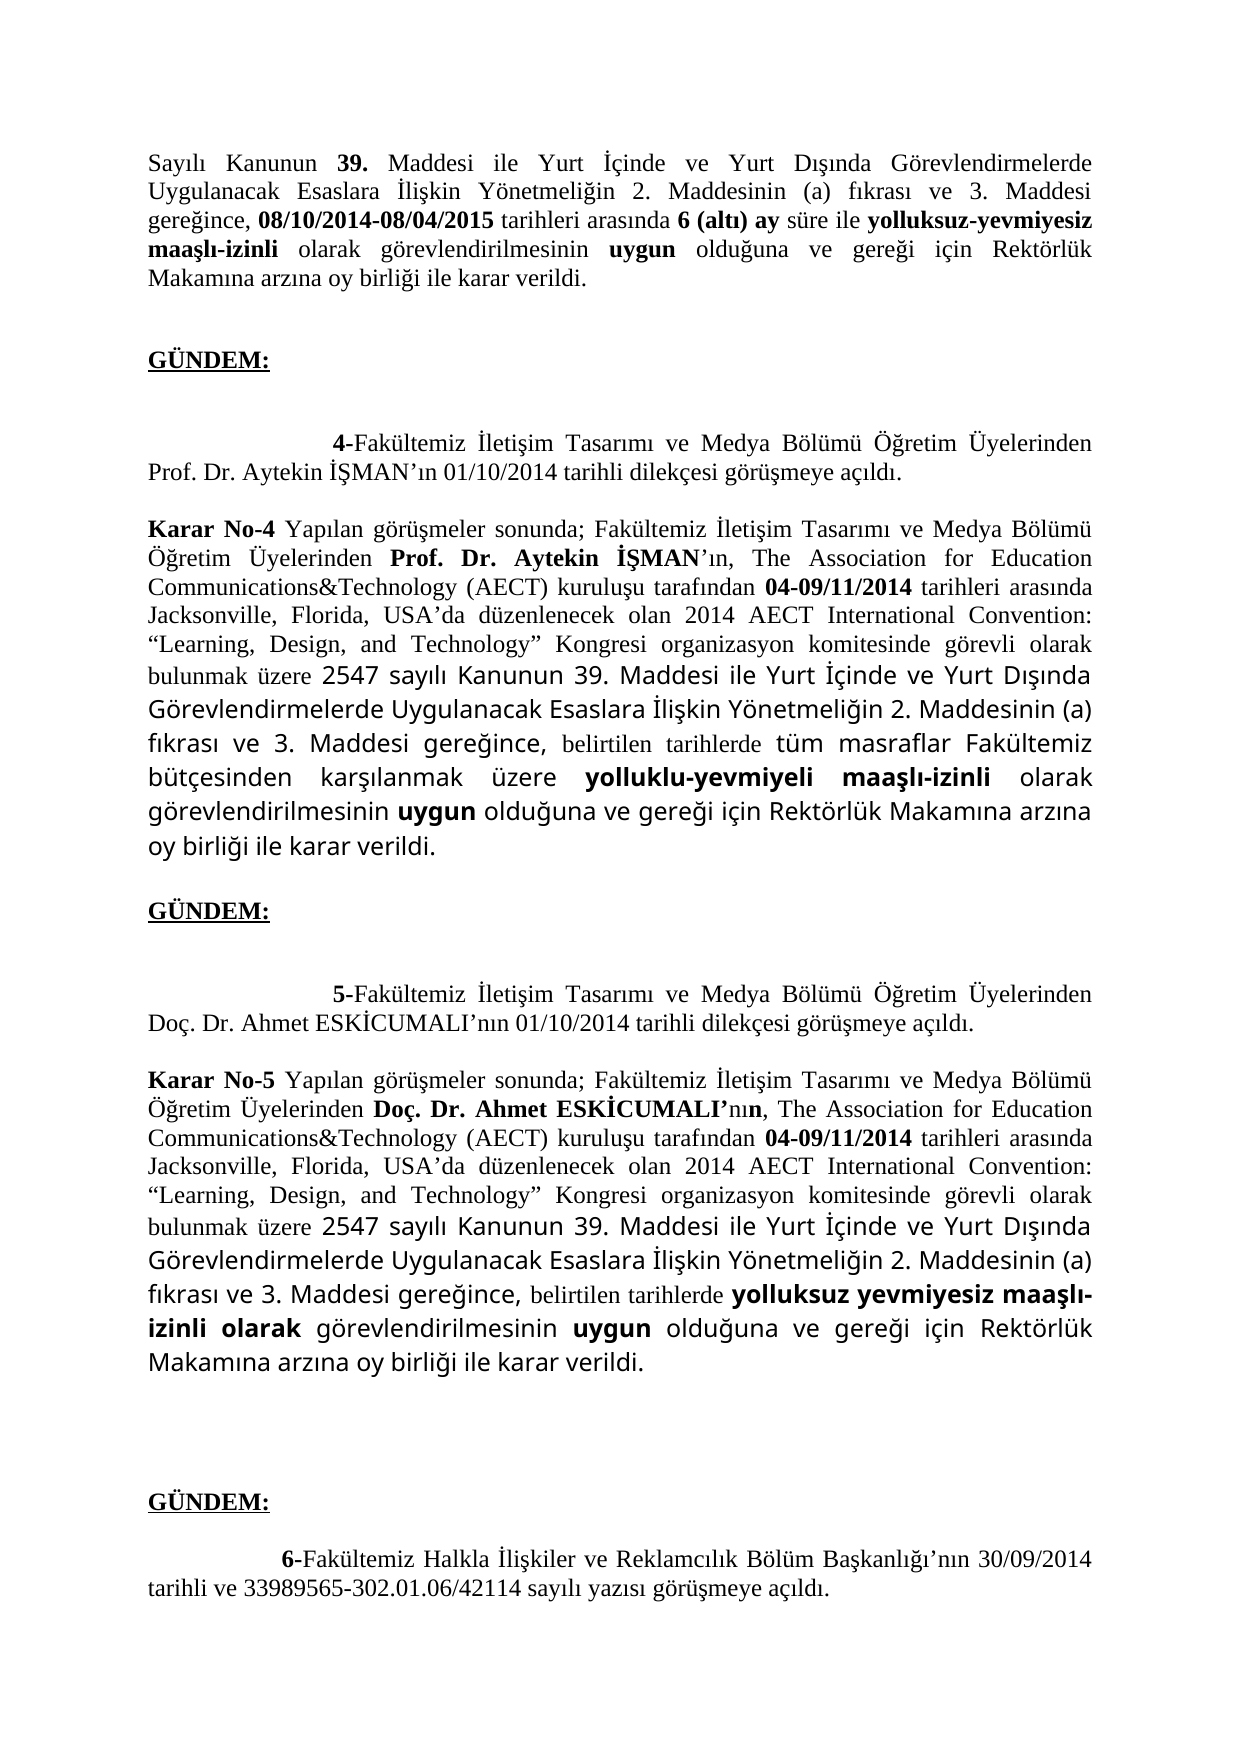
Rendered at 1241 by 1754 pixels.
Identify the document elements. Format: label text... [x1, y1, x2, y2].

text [148, 148, 1093, 291]
text Karar No-5 Yapılan görüşmeler sonunda; Fakültemiz İletişim Tasarımı ve Medya Bölümü Öğretim Üyelerinden Doç. Dr. Ahmet ESKİCUMALI’nın, The Association for Education Communications&Technology (AECT) kuruluşu tarafından 04-09/11/2014 tarihleri arasında Jacksonville, Florida, USA’da düzenlenecek olan 2014 AECT International Convention: “Learning, Design, and Technology” Kongresi organizasyon komitesinde görevli olarak bulunmak üzere 2547 sayılı Kanunun 39. Maddesi ile Yurt İçinde ve Yurt Dışında Görevlendirmelerde Uygulanacak Esaslara İlişkin Yönetmeliğin 2. Maddesinin (a) fıkrası ve 3. Maddesi gereğince, belirtilen tarihlerde yolluksuz yevmiyesiz maaşlı-izinli olarak görevlendirilmesinin uygun olduğuna ve gereği için Rektörlük Makamına arzına oy birliği ile karar verildi. [148, 1065, 1093, 1379]
text GÜNDEM: [148, 1487, 1093, 1516]
text Karar No-4 Yapılan görüşmeler sonunda; Fakültemiz İletişim Tasarımı ve Medya Bölümü Öğretim Üyelerinden Prof. Dr. Aytekin İŞMAN’ın, The Association for Education Communications&Technology (AECT) kuruluşu tarafından 04-09/11/2014 tarihleri arasında Jacksonville, Florida, USA’da düzenlenecek olan 2014 AECT International Convention: “Learning, Design, and Technology” Kongresi organizasyon komitesinde görevli olarak bulunmak üzere 2547 sayılı Kanunun 39. Maddesi ile Yurt İçinde ve Yurt Dışında Görevlendirmelerde Uygulanacak Esaslara İlişkin Yönetmeliğin 2. Maddesinin (a) fıkrası ve 3. Maddesi gereğince, belirtilen tarihlerde tüm masraflar Fakültemiz bütçesinden karşılanmak üzere yolluklu-yevmiyeli maaşlı-izinli olarak görevlendirilmesinin uygun olduğuna ve gereği için Rektörlük Makamına arzına oy birliği ile karar verildi. [148, 514, 1093, 862]
text GÜNDEM: [148, 896, 1093, 925]
text 6-Fakültemiz Halkla İlişkiler ve Reklamcılık Bölüm Başkanlığı’nın 30/09/2014 tarihli ve 33989565-302.01.06/42114 sayılı yazısı görüşmeye açıldı. [148, 1544, 1093, 1602]
text 5-Fakültemiz İletişim Tasarımı ve Medya Bölümü Öğretim Üyelerinden Doç. Dr. Ahmet ESKİCUMALI’nın 01/10/2014 tarihli dilekçesi görüşmeye açıldı. [148, 979, 1093, 1036]
text GÜNDEM: [148, 345, 1093, 374]
text 4-Fakültemiz İletişim Tasarımı ve Medya Bölümü Öğretim Üyelerinden Prof. Dr. Aytekin İŞMAN’ın 01/10/2014 tarihli dilekçesi görüşmeye açıldı. [148, 428, 1093, 485]
